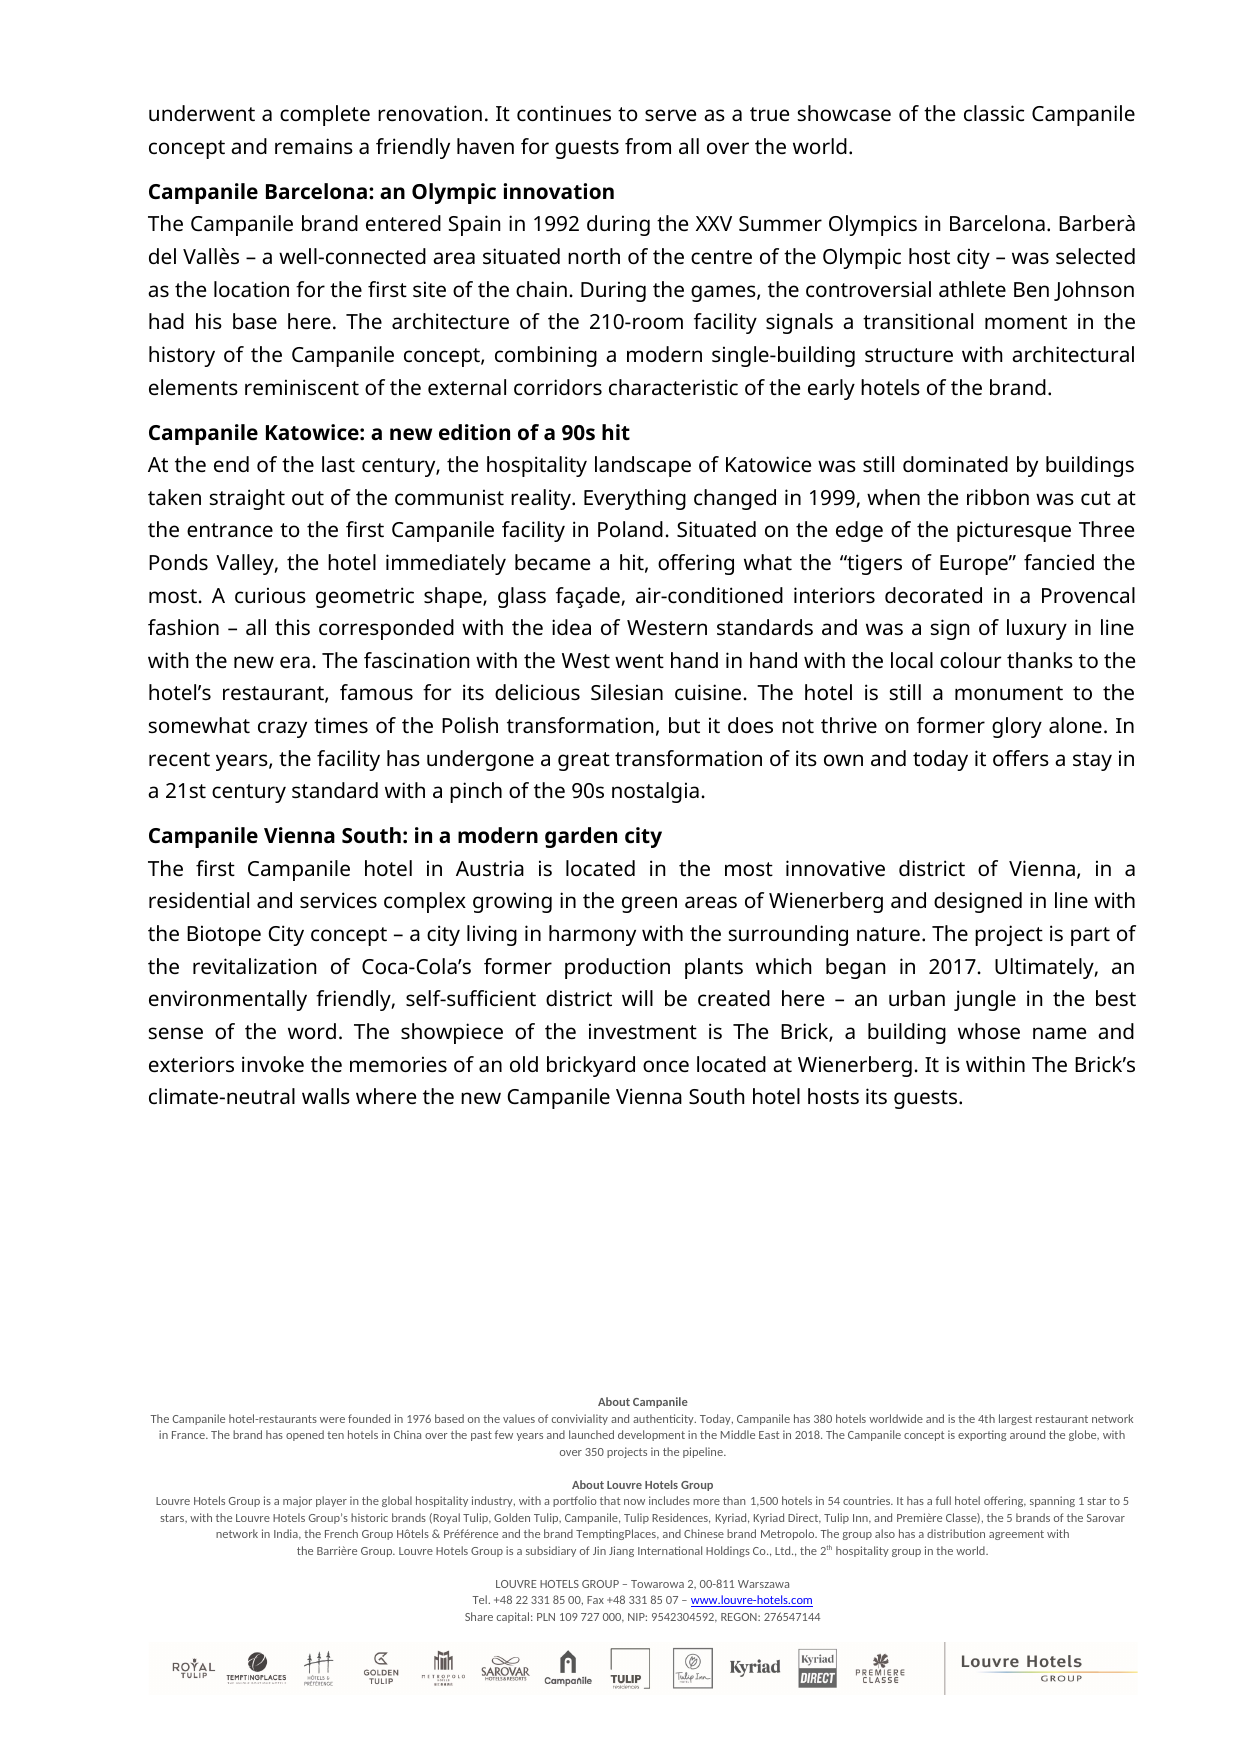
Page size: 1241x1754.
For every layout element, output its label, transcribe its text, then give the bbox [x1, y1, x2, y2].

picture [148, 1642, 1138, 1695]
text The Campanile brand entered Spain in 1992 during the XXV Summer Olympics in Barcelona. Barberà del Vallès – a well-connected area situated north of the centre of the Olympic host city – was selected as the location for the first site of the chain. During the games, the controversial athlete Ben Johnson had his base here. The architecture of the 210-room facility signals a transitional moment in the history of the Campanile concept, combining a modern single-building structure with architectural elements reminiscent of the external corridors characteristic of the early hotels of the brand. [148, 132, 1138, 323]
text At the end of the last century, the hospitality landscape of Katowice was still dominated by buildings taken straight out of the communist reality. Everything changed in 1999, when the ribbon was cut at the entrance to the first Campanile facility in Poland. Situated on the edge of the picturesque Three Ponds Valley, the hotel immediately became a hit, offering what the “tigers of Europe” fancied the most. A curious geometric shape, glass façade, air-conditioned interiors decorated in a Provencal fashion – all this corresponded with the idea of Western standards and was a sign of luxury in line with the new era. The fascination with the West went hand in hand with the local colour thanks to the hotel’s restaurant, famous for its delicious Silesian cuisine. The hotel is still a monument to the somewhat crazy times of the Polish transformation, but it does not thrive on former glory alone. In recent years, the facility has undergone a great transformation of its own and today it offers a stay in a 21st century standard with a pinch of the 90s nostalgia. [148, 373, 1138, 727]
text Campanile Katowice: a new edition of a 90s hit [148, 340, 1138, 368]
text Campanile Vienna South: in a modern garden city [148, 744, 1138, 772]
text Campanile Barcelona: an Olympic innovation [148, 99, 1138, 128]
text The first Campanile hotel in Austria is located in the most innovative district of Vienna, in a residential and services complex growing in the green areas of Wienerberg and designed in line with the Biotope City concept – a city living in harmony with the surrounding nature. The project is part of the revitalization of Coca-Cola’s former production plants which began in 2017. Ultimately, an environmentally friendly, self-sufficient district will be created here – an urban jungle in the best sense of the word. The showpiece of the investment is The Brick, a building whose name and exteriors invoke the memories of an old brickyard once located at Wienerberg. It is within The Brick’s climate-neutral walls where the new Campanile Vienna South hotel hosts its guests. [148, 776, 1138, 1033]
